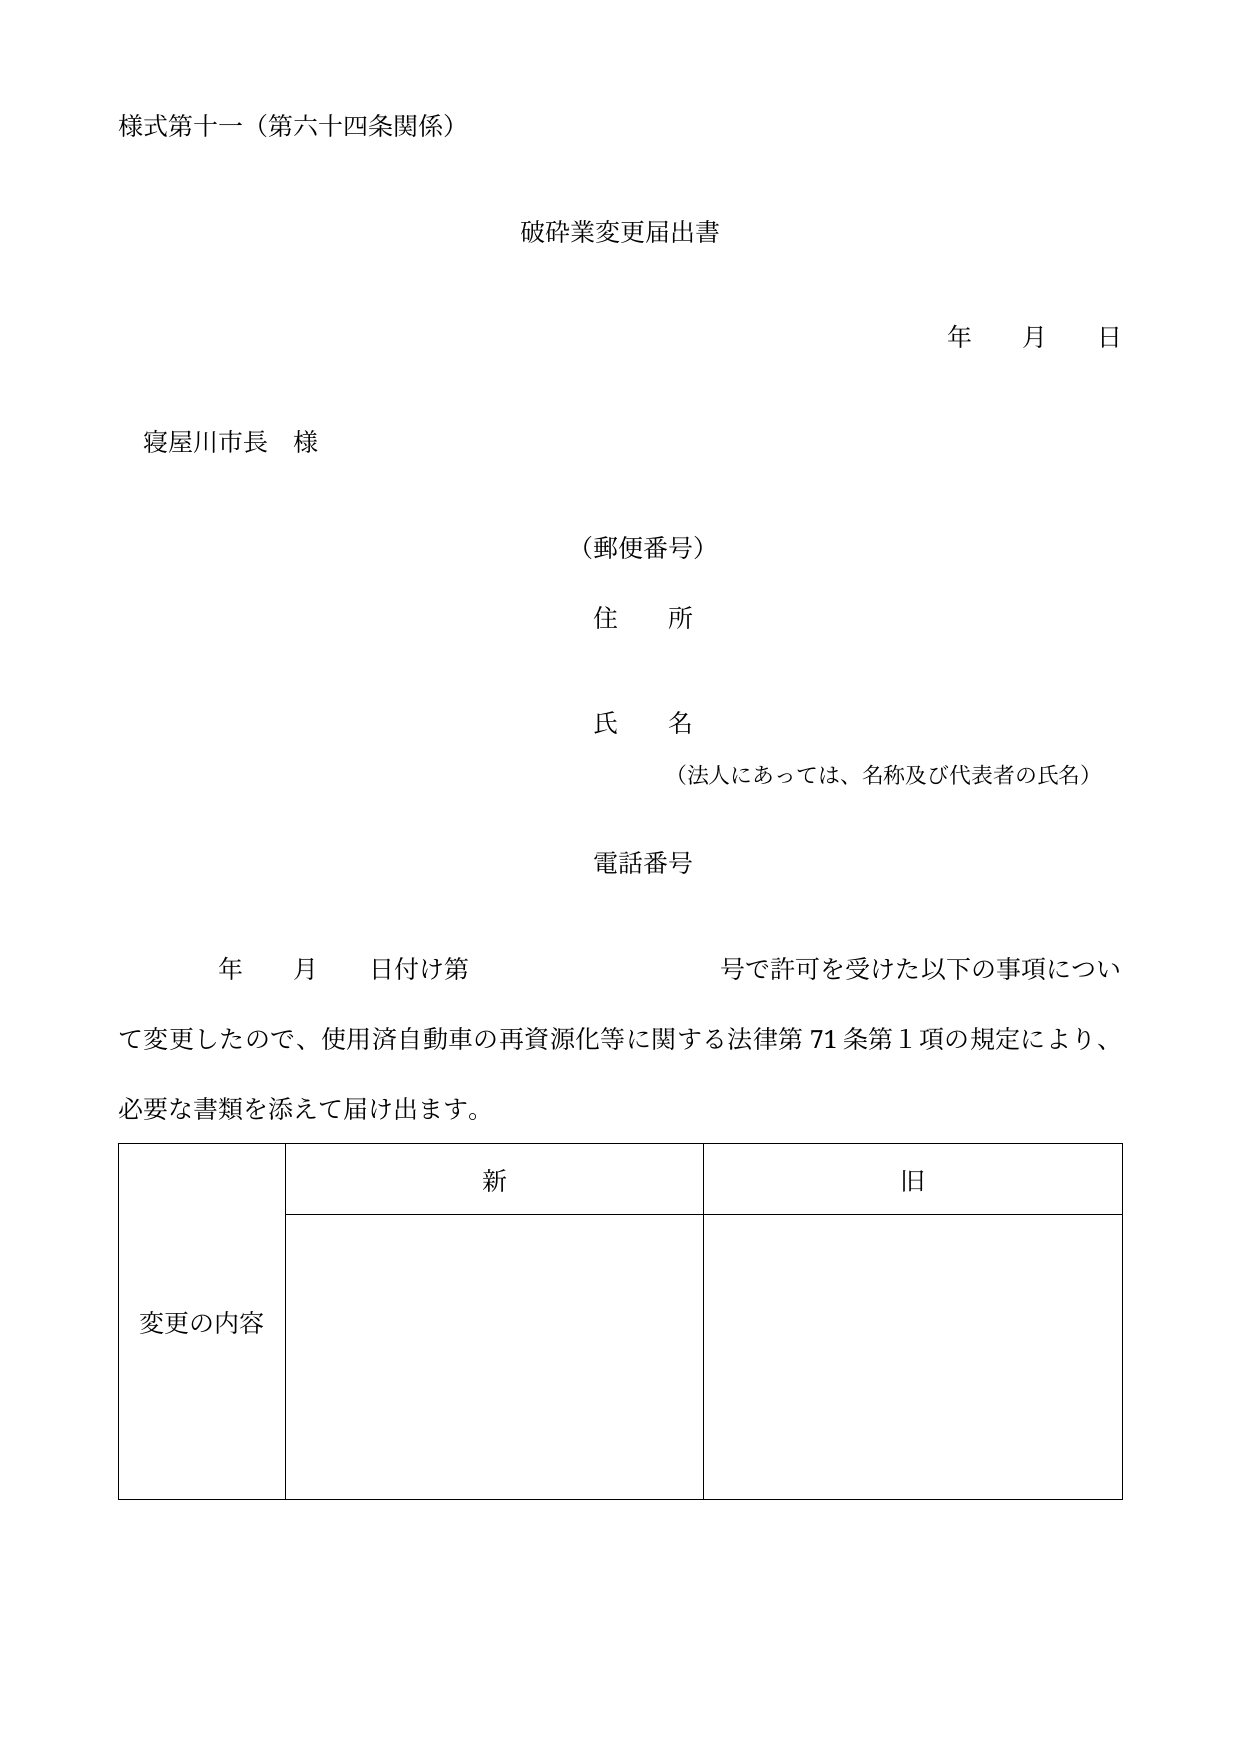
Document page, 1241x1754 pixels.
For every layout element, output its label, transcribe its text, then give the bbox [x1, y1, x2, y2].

text 様式第十一（第六十四条関係） [118, 90, 1122, 160]
text （法人にあっては、名称及び代表者の氏名） [118, 757, 1122, 792]
text 破砕業変更届出書 [118, 195, 1122, 265]
table_header 新 [286, 1144, 703, 1214]
table_cell [286, 1215, 703, 1499]
text （郵便番号） [118, 511, 1122, 581]
text 年 月 日 [118, 301, 1122, 371]
text 氏 名 [118, 687, 1122, 757]
text 寝屋川市長 様 [118, 406, 1122, 476]
table_header 変更の内容 [119, 1144, 285, 1499]
text 年 月 日付け第 号で許可を受けた以下の事項について変更したので、使用済自動車の再資源化等に関する法律第71条第１項の規定により、必要な書類を添えて届け出ます。 [118, 932, 1122, 1143]
text 電話番号 [118, 827, 1122, 897]
table_cell [704, 1215, 1122, 1499]
table_header 旧 [704, 1144, 1122, 1214]
text 住 所 [118, 581, 1122, 652]
